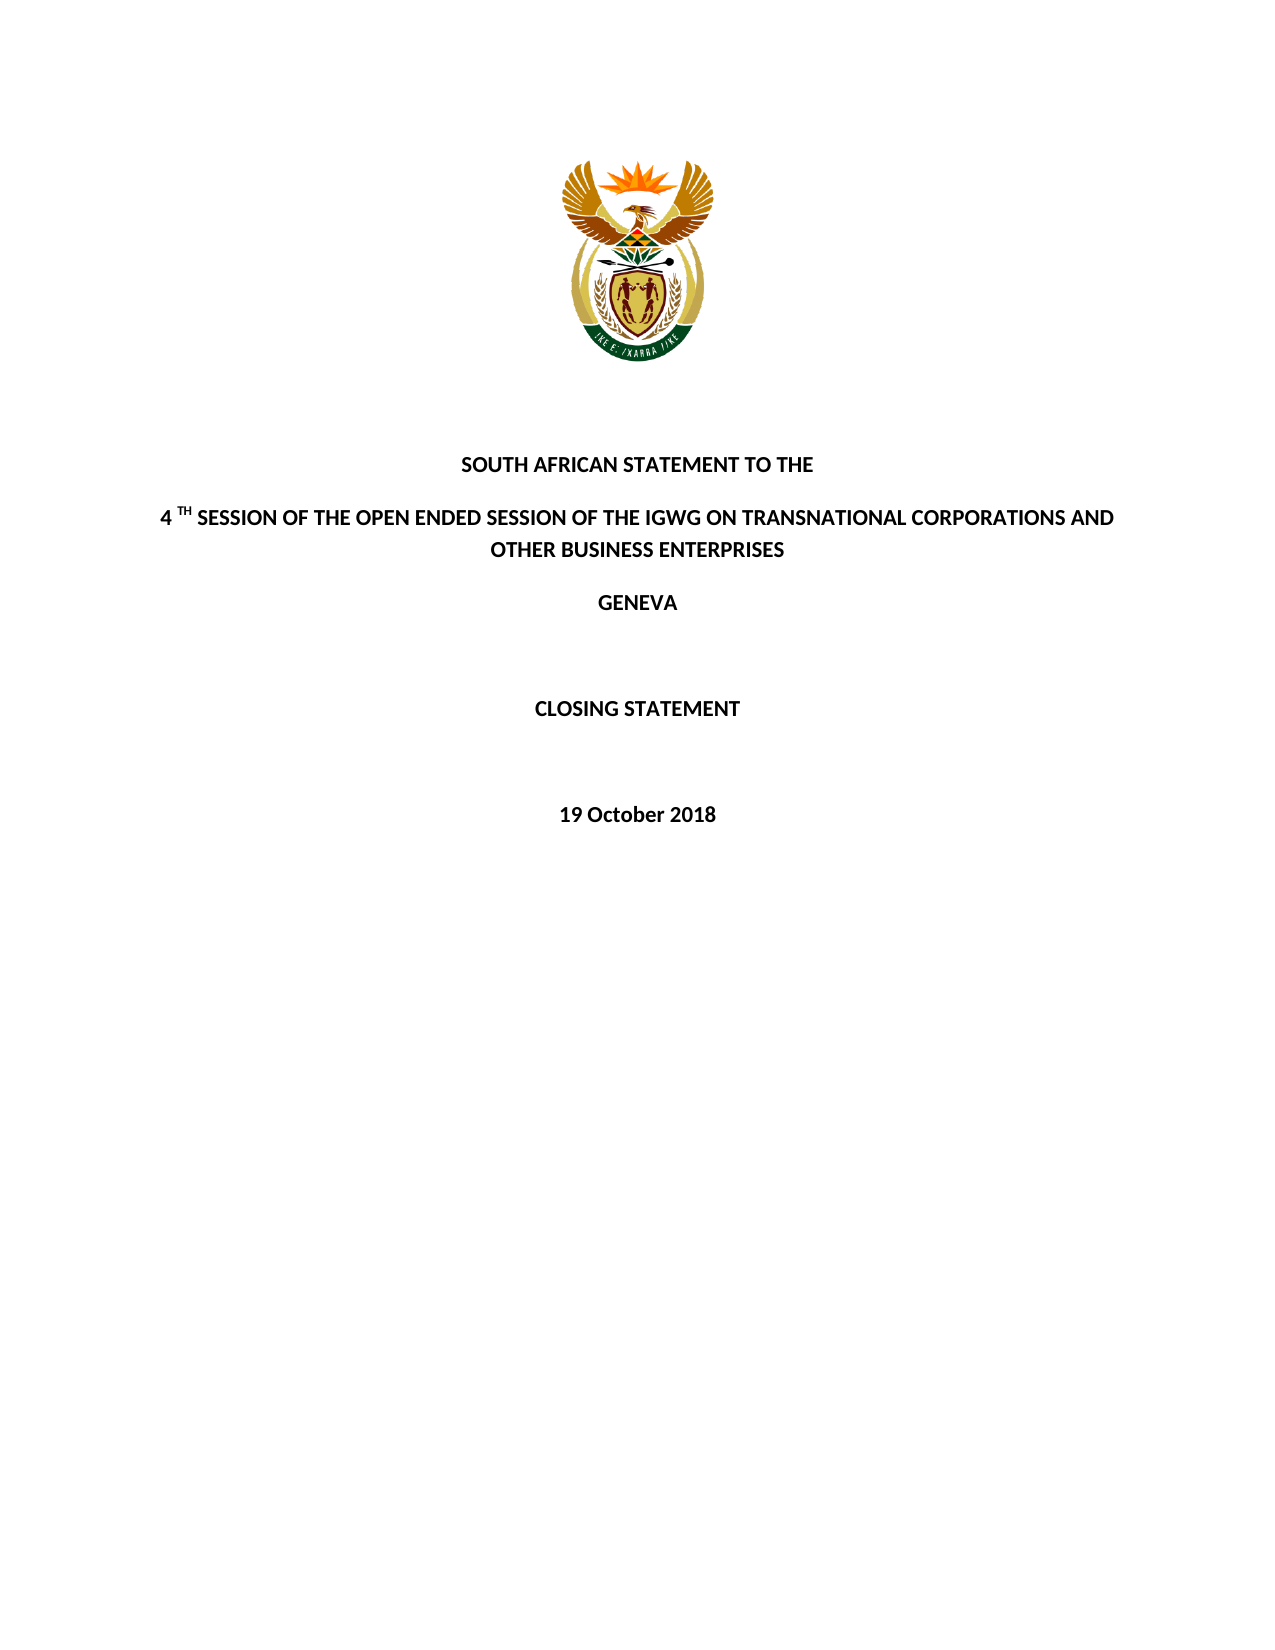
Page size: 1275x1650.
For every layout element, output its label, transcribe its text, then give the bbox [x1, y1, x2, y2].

text 4 TH SESSION OF THE OPEN ENDED SESSION OF THE IGWG ON TRANSNATIONAL CORPORATIONS AND OTHER BUSINESS ENTERPRISES [150, 503, 1125, 563]
text SOUTH AFRICAN STATEMENT TO THE [150, 450, 1125, 478]
text CLOSING STATEMENT [150, 694, 1125, 722]
picture [548, 150, 727, 372]
text GENEVA [150, 588, 1125, 616]
text 19 October 2018 [150, 800, 1125, 828]
